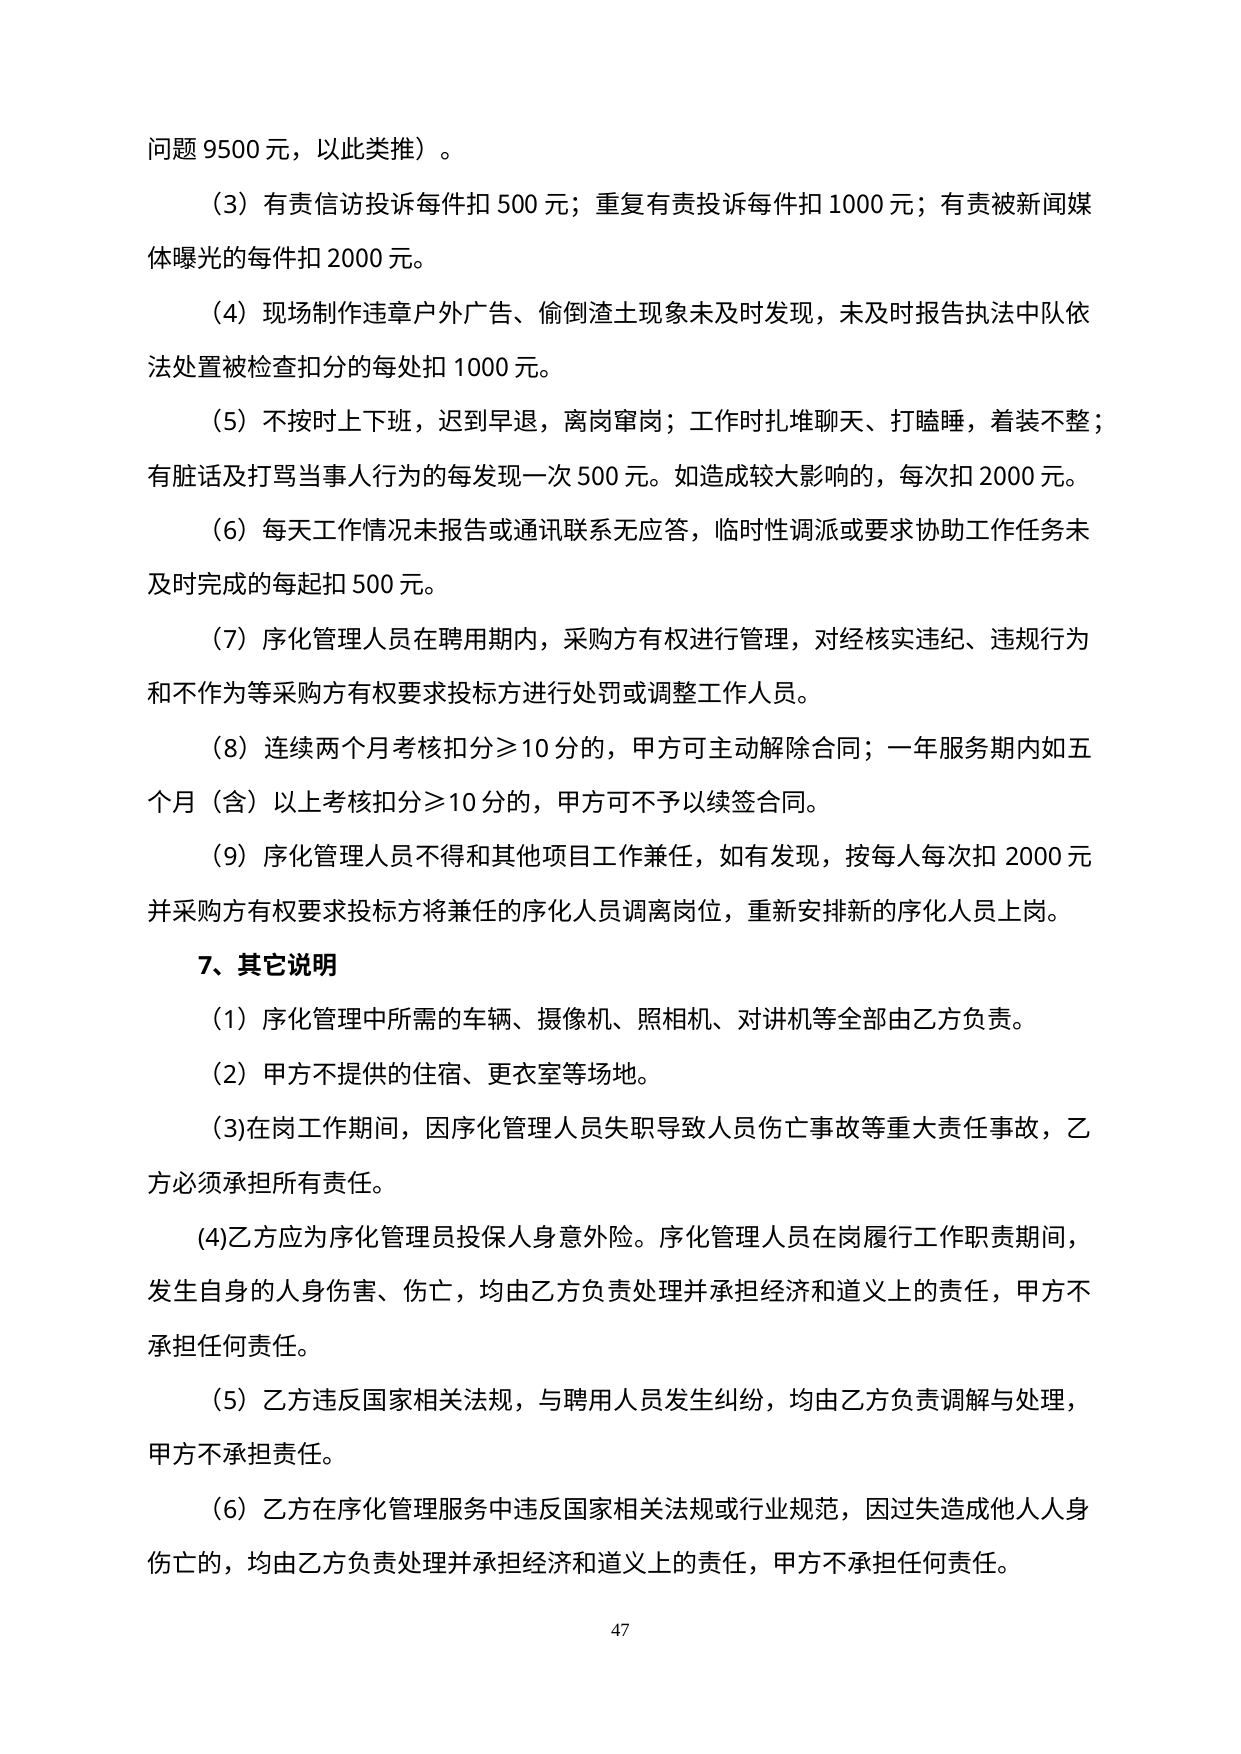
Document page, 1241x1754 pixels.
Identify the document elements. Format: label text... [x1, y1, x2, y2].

text （6）乙方在序化管理服务中违反国家相关法规或行业规范，因过失造成他人人身伤亡的，均由乙方负责处理并承担经济和道义上的责任，甲方不承担任何责任。 [148, 1489, 1092, 1580]
text （4）现场制作违章户外广告、偷倒渣土现象未及时发现，未及时报告执法中队依法处置被检查扣分的每处扣1000元。 [148, 293, 1092, 384]
text （7）序化管理人员在聘用期内，采购方有权进行管理，对经核实违纪、违规行为和不作为等采购方有权要求投标方进行处罚或调整工作人员。 [148, 619, 1092, 710]
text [148, 130, 1092, 166]
text （1）序化管理中所需的车辆、摄像机、照相机、对讲机等全部由乙方负责。 [148, 1000, 1092, 1036]
text （3）有责信访投诉每件扣500元；重复有责投诉每件扣1000元；有责被新闻媒体曝光的每件扣2000元。 [148, 184, 1092, 275]
text （2）甲方不提供的住宿、更衣室等场地。 [148, 1054, 1092, 1091]
text (4)乙方应为序化管理员投保人身意外险。序化管理人员在岗履行工作职责期间，发生自身的人身伤害、伤亡，均由乙方负责处理并承担经济和道义上的责任，甲方不承担任何责任。 [148, 1217, 1092, 1362]
text （9）序化管理人员不得和其他项目工作兼任，如有发现，按每人每次扣2000元并采购方有权要求投标方将兼任的序化人员调离岗位，重新安排新的序化人员上岗。 [148, 837, 1092, 927]
text （3)在岗工作期间，因序化管理人员失职导致人员伤亡事故等重大责任事故，乙方必须承担所有责任。 [148, 1109, 1092, 1199]
text （6）每天工作情况未报告或通讯联系无应答，临时性调派或要求协助工作任务未及时完成的每起扣500元。 [148, 511, 1092, 601]
text （8）连续两个月考核扣分≥10分的，甲方可主动解除合同；一年服务期内如五个月（含）以上考核扣分≥10分的，甲方可不予以续签合同。 [148, 728, 1092, 819]
text 7、其它说明 [148, 946, 1092, 982]
text （5）乙方违反国家相关法规，与聘用人员发生纠纷，均由乙方负责调解与处理，甲方不承担责任。 [148, 1381, 1092, 1471]
text （5）不按时上下班，迟到早退，离岗窜岗；工作时扎堆聊天、打瞌睡，着装不整；有脏话及打骂当事人行为的每发现一次500元。如造成较大影响的，每次扣2000元。 [148, 402, 1092, 492]
